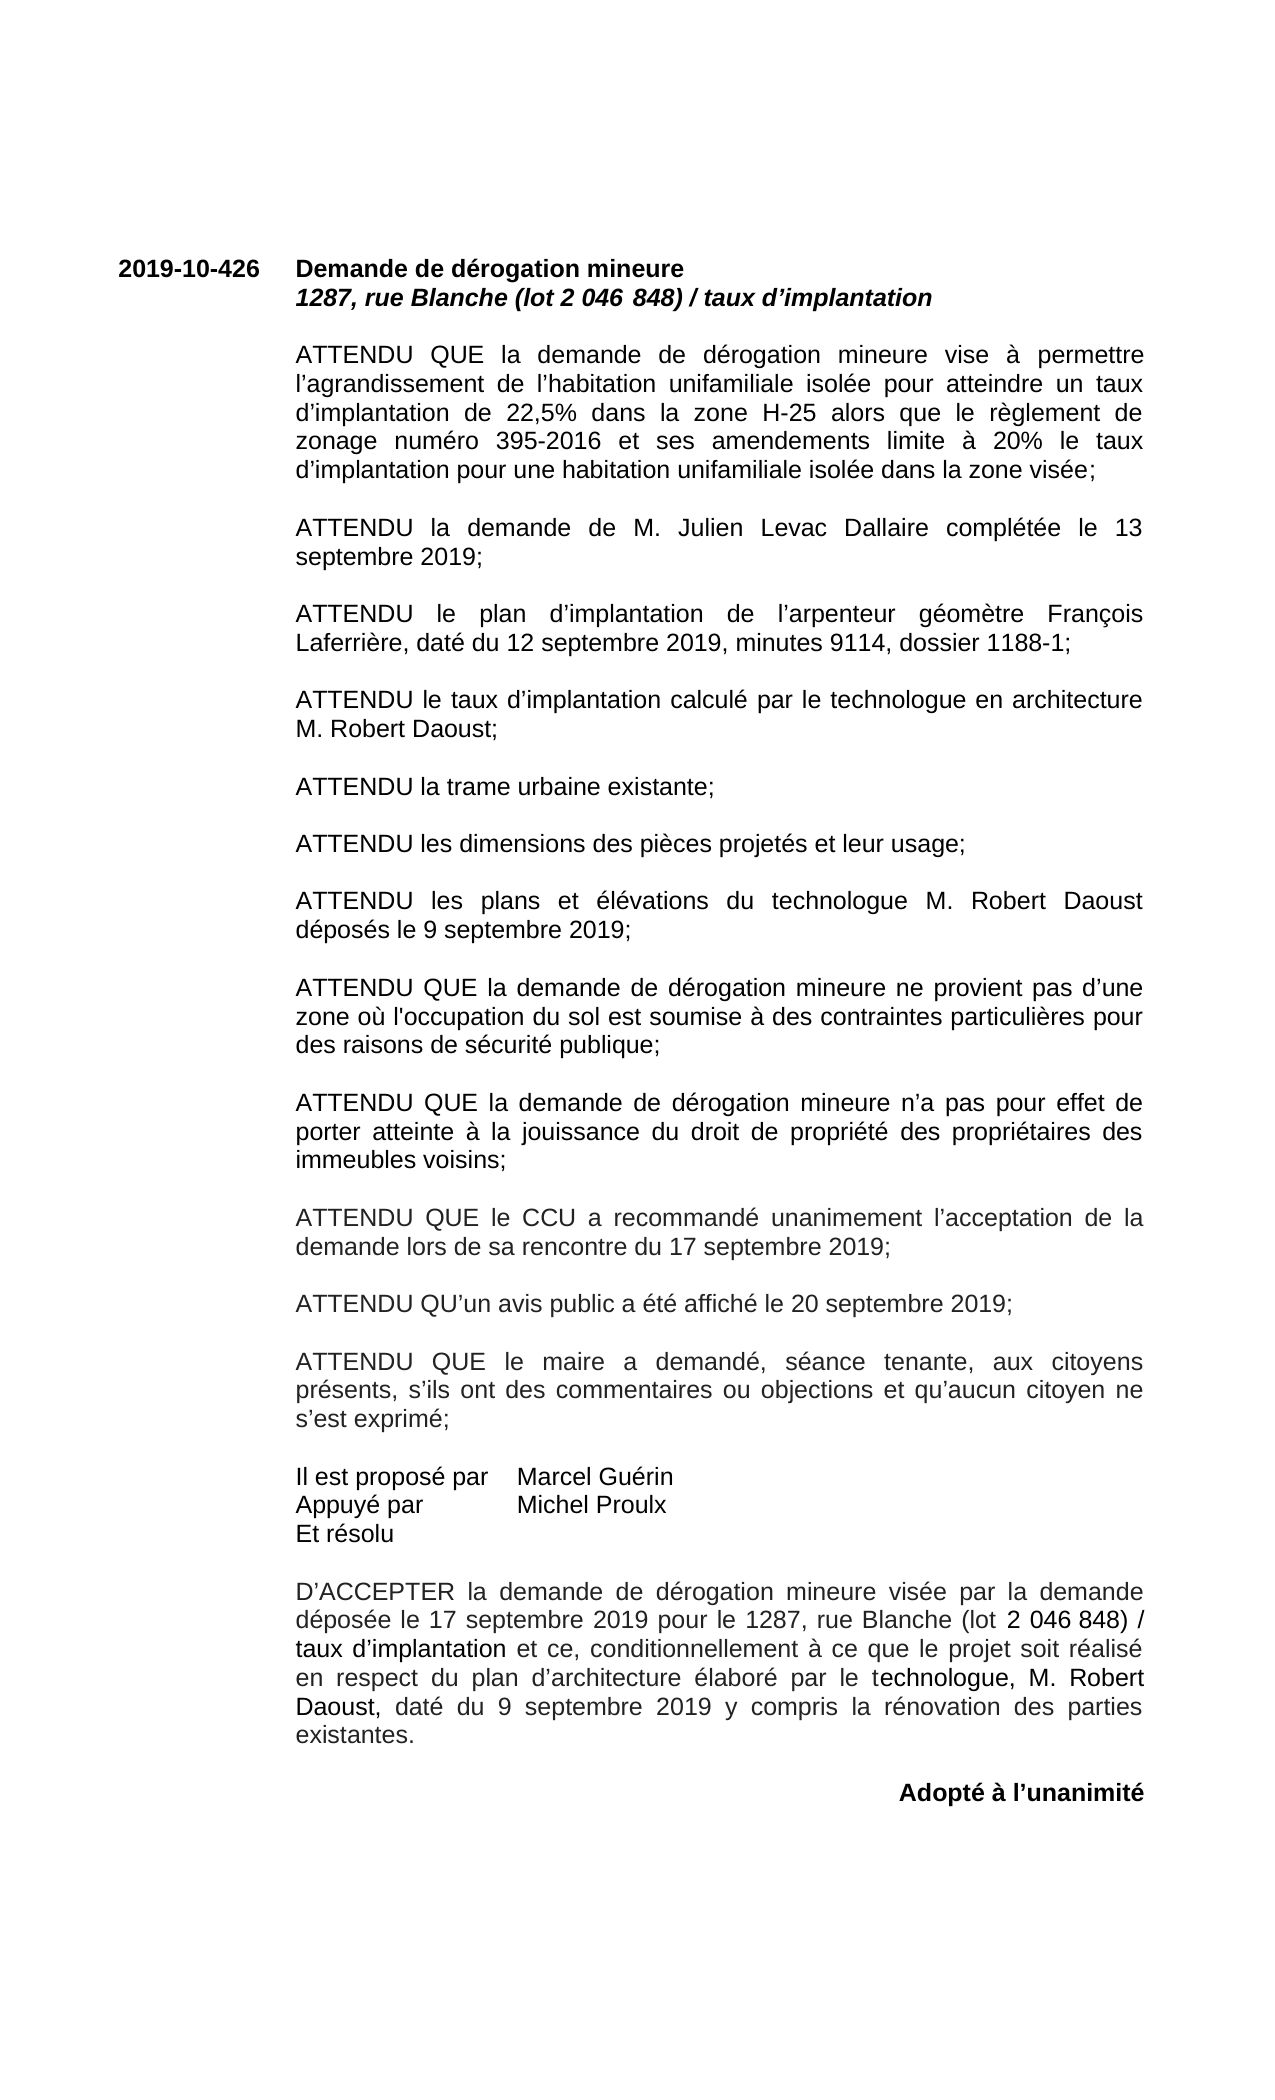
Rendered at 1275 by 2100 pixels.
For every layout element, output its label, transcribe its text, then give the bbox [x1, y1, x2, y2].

text ATTENDU les dimensions des pièces projetés et leur usage; [295, 829, 1144, 858]
text ATTENDU QUE la demande de dérogation mineure vise à permettre l’agrandissement de l’habitation unifamiliale isolée pour atteindre un taux d’implantation de 22,5% dans la zone H-25 alors que le règlement de zonage numéro 395-2016 et ses amendements limite à 20% le taux d’implantation pour une habitation unifamiliale isolée dans la zone visée; [295, 340, 1144, 484]
text 1287, rue Blanche (lot 2 046 848) / taux d’implantation [295, 283, 1144, 311]
text ATTENDU la demande de M. Julien Levac Dallaire complétée le 13 septembre 2019; [295, 513, 1144, 570]
text ATTENDU QUE le CCU a recommandé unanimement l’acceptation de la demande lors de sa rencontre du 17 septembre 2019; [295, 1203, 1144, 1260]
text D’ACCEPTER la demande de dérogation mineure visée par la demande déposée le 17 septembre 2019 pour le 1287, rue Blanche (lot 2 046 848) / taux d’implantation et ce, conditionnellement à ce que le projet soit réalisé en respect du plan d’architecture élaboré par le technologue, M. Robert Daoust, daté du 9 septembre 2019 y compris la rénovation des parties existantes. [295, 1576, 1144, 1749]
text Il est proposé par Marcel Guérin [295, 1461, 1144, 1490]
text ATTENDU QUE la demande de dérogation mineure n’a pas pour effet de porter atteinte à la jouissance du droit de propriété des propriétaires des immeubles voisins; [295, 1088, 1144, 1174]
text ATTENDU QUE le maire a demandé, séance tenante, aux citoyens présents, s’ils ont des commentaires ou objections et qu’aucun citoyen ne s’est exprimé; [295, 1346, 1144, 1433]
text ATTENDU la trame urbaine existante; [295, 771, 1144, 800]
text Appuyé par Michel Proulx [295, 1490, 1144, 1519]
text ATTENDU le taux d’implantation calculé par le technologue en architecture M. Robert Daoust; [295, 685, 1144, 743]
text Et résolu [295, 1519, 1144, 1548]
text 2019-10-426 Demande de dérogation mineure [118, 254, 1144, 283]
text ATTENDU le plan d’implantation de l’arpenteur géomètre François Laferrière, daté du 12 septembre 2019, minutes 9114, dossier 1188-1; [295, 599, 1144, 656]
text ATTENDU QU’un avis public a été affiché le 20 septembre 2019; [295, 1289, 1144, 1318]
text ATTENDU les plans et élévations du technologue M. Robert Daoust déposés le 9 septembre 2019; [295, 886, 1144, 944]
text Adopté à l’unanimité [295, 1778, 1144, 1806]
text ATTENDU QUE la demande de dérogation mineure ne provient pas d’une zone où l'occupation du sol est soumise à des contraintes particulières pour des raisons de sécurité publique; [295, 973, 1144, 1059]
